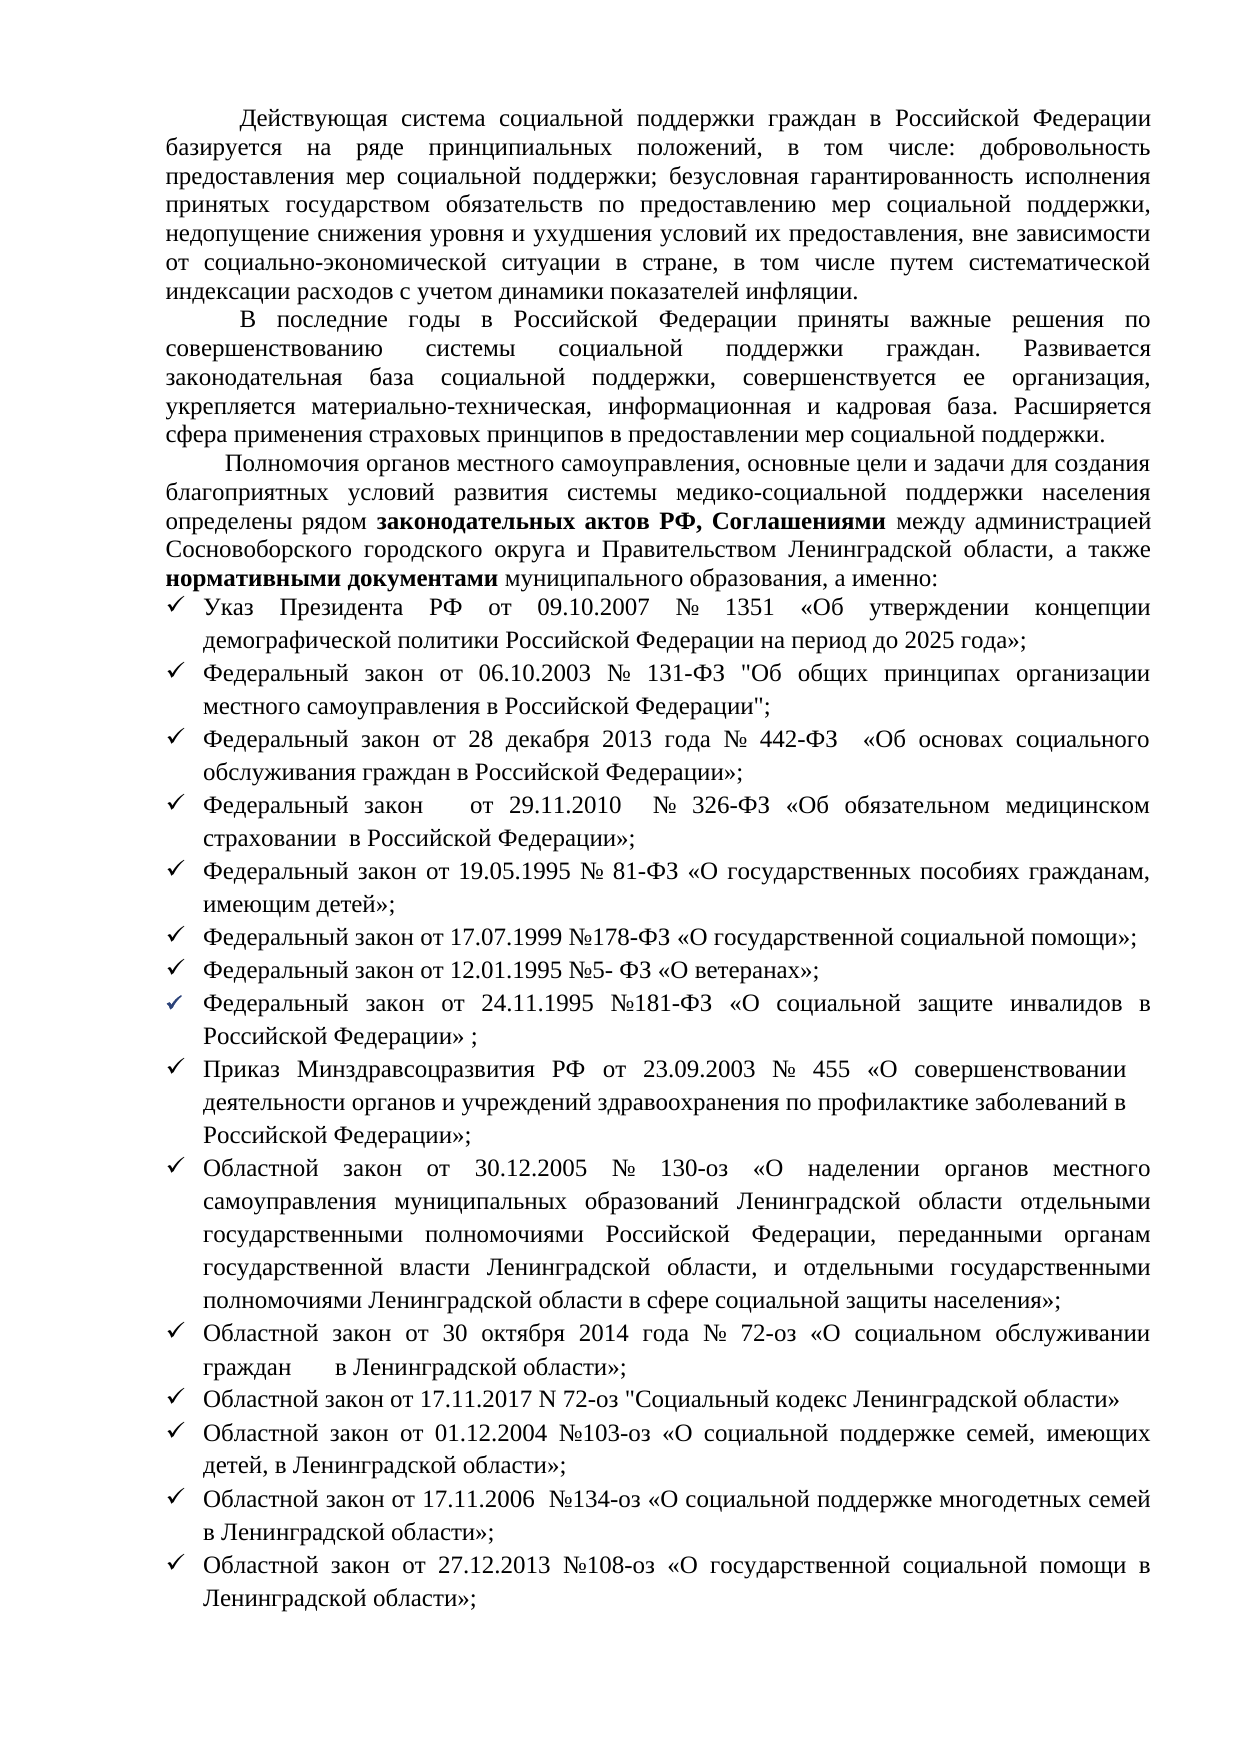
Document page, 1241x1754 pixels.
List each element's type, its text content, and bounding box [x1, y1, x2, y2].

list Областной закон от 17.11.2006 №134-оз «О социальной поддержке многодетных семей в Ленинградской области»; [165, 1484, 1152, 1545]
text В последние годы в Российской Федерации приняты важные решения по совершенствованию системы социальной поддержки граждан. Развивается законодательная база социальной поддержки, совершенствуется ее организация, укрепляется материально-техническая, информационная и кадровая база. Расширяется сфера применения страховых принципов в предоставлении мер социальной поддержки. [165, 304, 1152, 448]
text Действующая система социальной поддержки граждан в Российской Федерации базируется на ряде принципиальных положений, в том числе: добровольность предоставления мер социальной поддержки; безусловная гарантированность исполнения принятых государством обязательств по предоставлению мер социальной поддержки, недопущение снижения уровня и ухудшения условий их предоставления, вне зависимости от социально-экономической ситуации в стране, в том числе путем систематической индексации расходов с учетом динамики показателей инфляции. [165, 103, 1152, 304]
list Федеральный закон от 12.01.1995 №5- ФЗ «О ветеранах»; [165, 955, 1152, 984]
list Федеральный закон от 19.05.1995 № 81-ФЗ «О государственных пособиях гражданам, имеющим детей»; [165, 856, 1152, 918]
list Областной закон от 30.12.2005 № 130-оз «О наделении органов местного самоуправления муниципальных образований Ленинградской области отдельными государственными полномочиями Российской Федерации, переданными органам государственной власти Ленинградской области, и отдельными государственными полномочиями Ленинградской области в сфере социальной защиты населения»; [165, 1153, 1152, 1314]
list Приказ Минздравсоцразвития РФ от 23.09.2003 № 455 «О совершенствовании деятельности органов и учреждений здравоохранения по профилактике заболеваний в Российской Федерации»; [165, 1054, 1127, 1149]
list Федеральный закон от 17.07.1999 №178-ФЗ «О государственной социальной помощи»; [165, 922, 1152, 951]
list Федеральный закон от 29.11.2010 № 326-ФЗ «Об обязательном медицинском страховании в Российской Федерации»; [165, 790, 1152, 852]
list Областной закон от 01.12.2004 №103-оз «О социальной поддержке семей, имеющих детей, в Ленинградской области»; [165, 1418, 1152, 1479]
list Областной закон от 17.11.2017 N 72-оз "Социальный кодекс Ленинградской области» [165, 1384, 1152, 1413]
list Указ Президента РФ от 09.10.2007 № 1351 «Об утверждении концепции демографической политики Российской Федерации на период до 2025 года»; [165, 592, 1152, 654]
list Федеральный закон от 28 декабря 2013 года № 442-ФЗ «Об основах социального обслуживания граждан в Российской Федерации»; [165, 724, 1152, 786]
text Полномочия органов местного самоуправления, основные цели и задачи для создания благоприятных условий развития системы медико-социальной поддержки населения определены рядом законодательных актов РФ, Соглашениями между администрацией Сосновоборского городского округа и Правительством Ленинградской области, а также нормативными документами муниципального образования, а именно: [165, 448, 1152, 592]
list Федеральный закон от 06.10.2003 № 131-ФЗ "Об общих принципах организации местного самоуправления в Российской Федерации"; [165, 658, 1152, 720]
list Федеральный закон от 24.11.1995 №181-ФЗ «О социальной защите инвалидов в Российской Федерации» ; [165, 988, 1152, 1050]
list Областной закон от 30 октября 2014 года № 72-оз «О социальном обслуживании граждан в Ленинградской области»; [165, 1318, 1152, 1380]
list Областной закон от 27.12.2013 №108-оз «О государственной социальной помощи в Ленинградской области»; [165, 1550, 1152, 1611]
